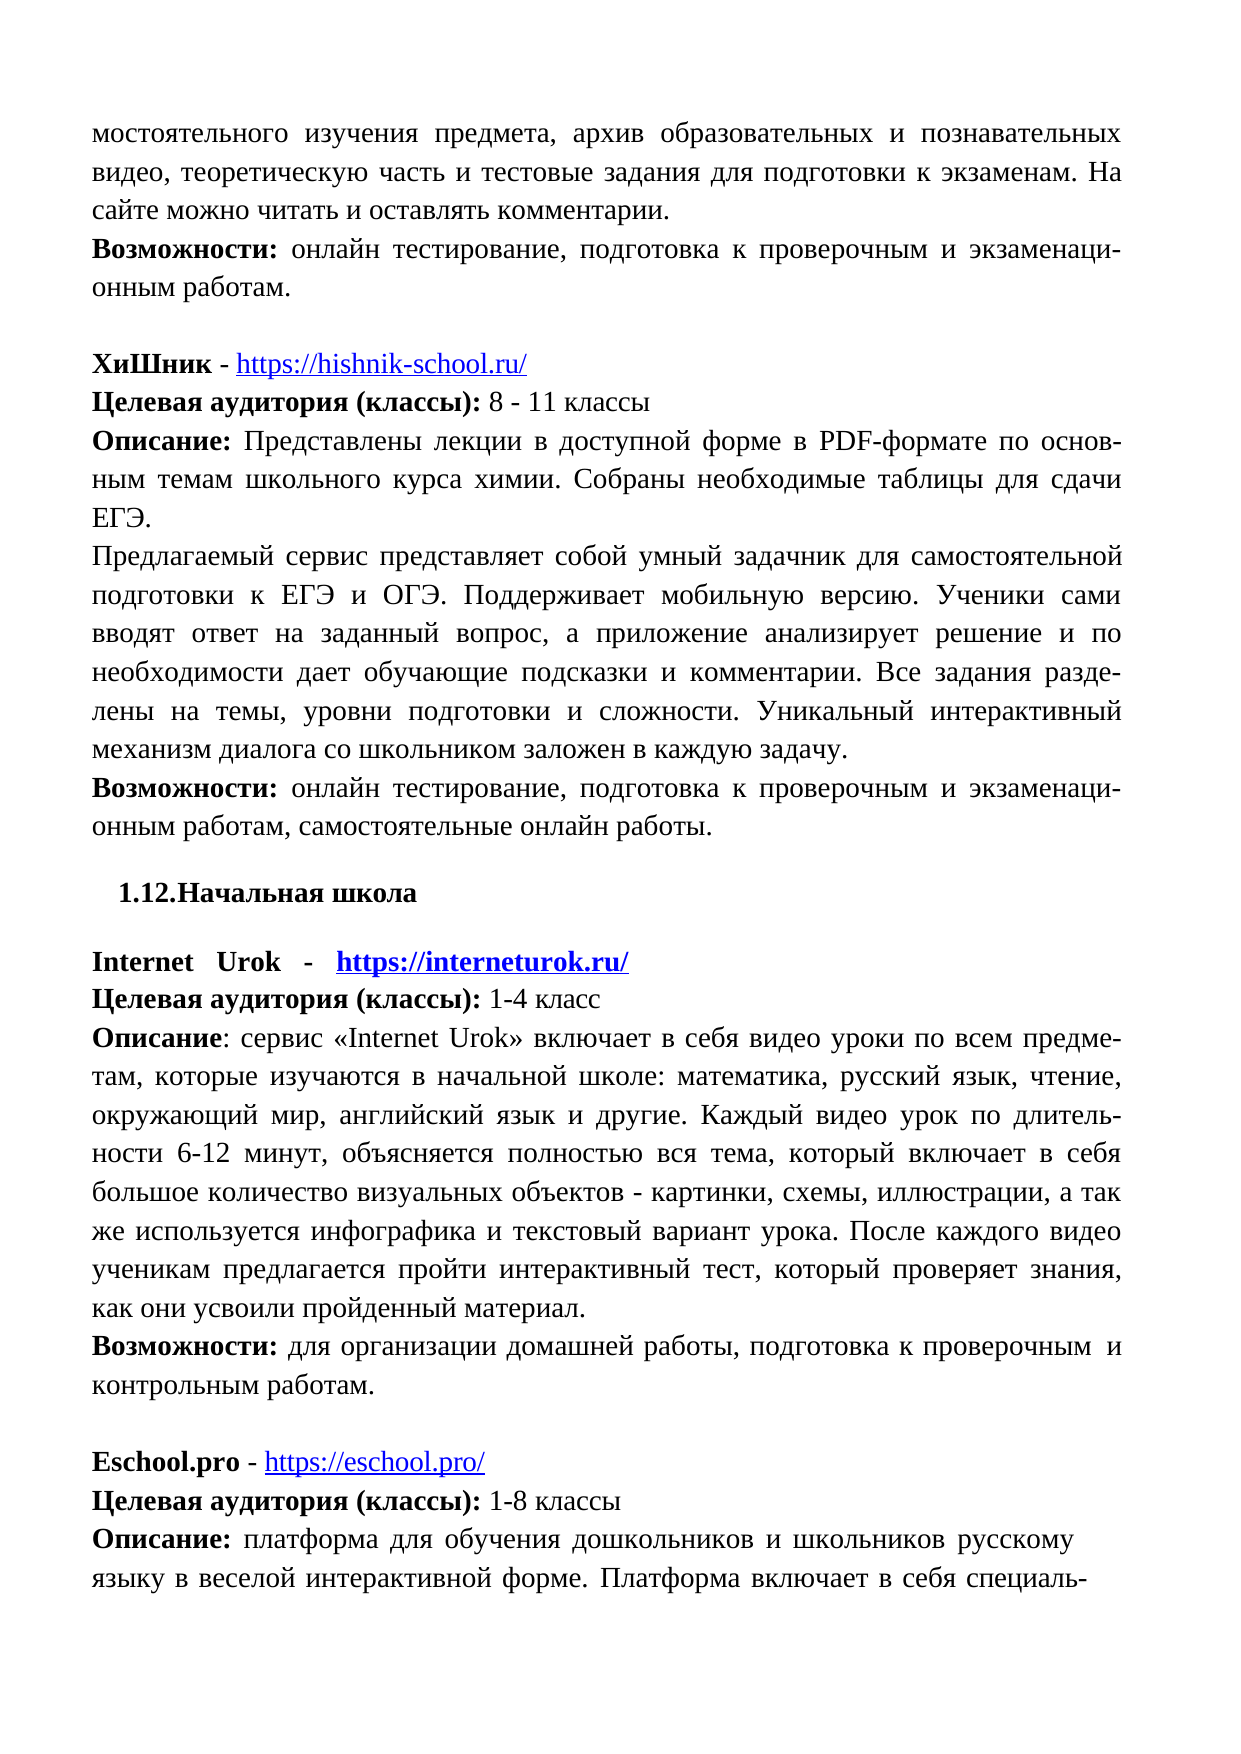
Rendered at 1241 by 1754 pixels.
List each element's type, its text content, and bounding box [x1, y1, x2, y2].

text Целевая аудитория (классы): 8 - 11 классы [92, 384, 1151, 418]
text Описание: Представлены лекции в доступной форме в PDF-формате по основ- ным темам школьного курса химии. Собраны необходимые таблицы для сдачи ЕГЭ. [92, 423, 1123, 533]
text Предлагаемый сервис представляет собой умный задачник для самостоятельной подготовки к ЕГЭ и ОГЭ. Поддерживает мобильную версию. Ученики сами вводят ответ на заданный вопрос, а приложение анализирует решение и по необходимости дает обучающие подсказки и комментарии. Все задания разде- лены на темы, уровни подготовки и сложности. Уникальный интерактивный механизм диалога со школьником заложен в каждую задачу. [92, 538, 1123, 765]
text Internet Urok - https://interneturok.ru/ Целевая аудитория (классы): 1-4 класс [92, 944, 628, 1015]
text Возможности: онлайн тестирование, подготовка к проверочным и экзаменаци- онным работам, самостоятельные онлайн работы. [92, 770, 1122, 842]
list Начальная школа [118, 876, 1151, 909]
text Возможности: для организации домашней работы, подготовка к проверочным и контрольным работам. [92, 1328, 1122, 1400]
text мостоятельного изучения предмета, архив образовательных и познавательных видео, теоретическую часть и тестовые задания для подготовки к экзаменам. На сайте можно читать и оставлять комментарии. [92, 115, 1122, 226]
text ХиШник - https://hishnik-school.ru/ [92, 346, 1151, 379]
text Описание: платформа для обучения дошкольников и школьников русскому языку в веселой интерактивной форме. Платформа включает в себя специаль- [92, 1521, 1151, 1593]
text Eschool.pro - https://eschool.pro/ [92, 1444, 1151, 1478]
text Целевая аудитория (классы): 1-8 классы [92, 1483, 1151, 1516]
text Возможности: онлайн тестирование, подготовка к проверочным и экзаменаци- онным работам. [92, 231, 1122, 303]
text Описание: сервис «Internet Urok» включает в себя видео уроки по всем предме- там, которые изучаются в начальной школе: математика, русский язык, чтение, окружающий мир, английский язык и другие. Каждый видео урок по длитель- ности 6-12 минут, объясняется полностью вся тема, который включает в себя большое количество визуальных объектов - картинки, схемы, иллюстрации, а так же используется инфографика и текстовый вариант урока. После каждого видео ученикам предлагается пройти интерактивный тест, который проверяет знания, как они усвоили пройденный материал. [92, 1020, 1123, 1323]
